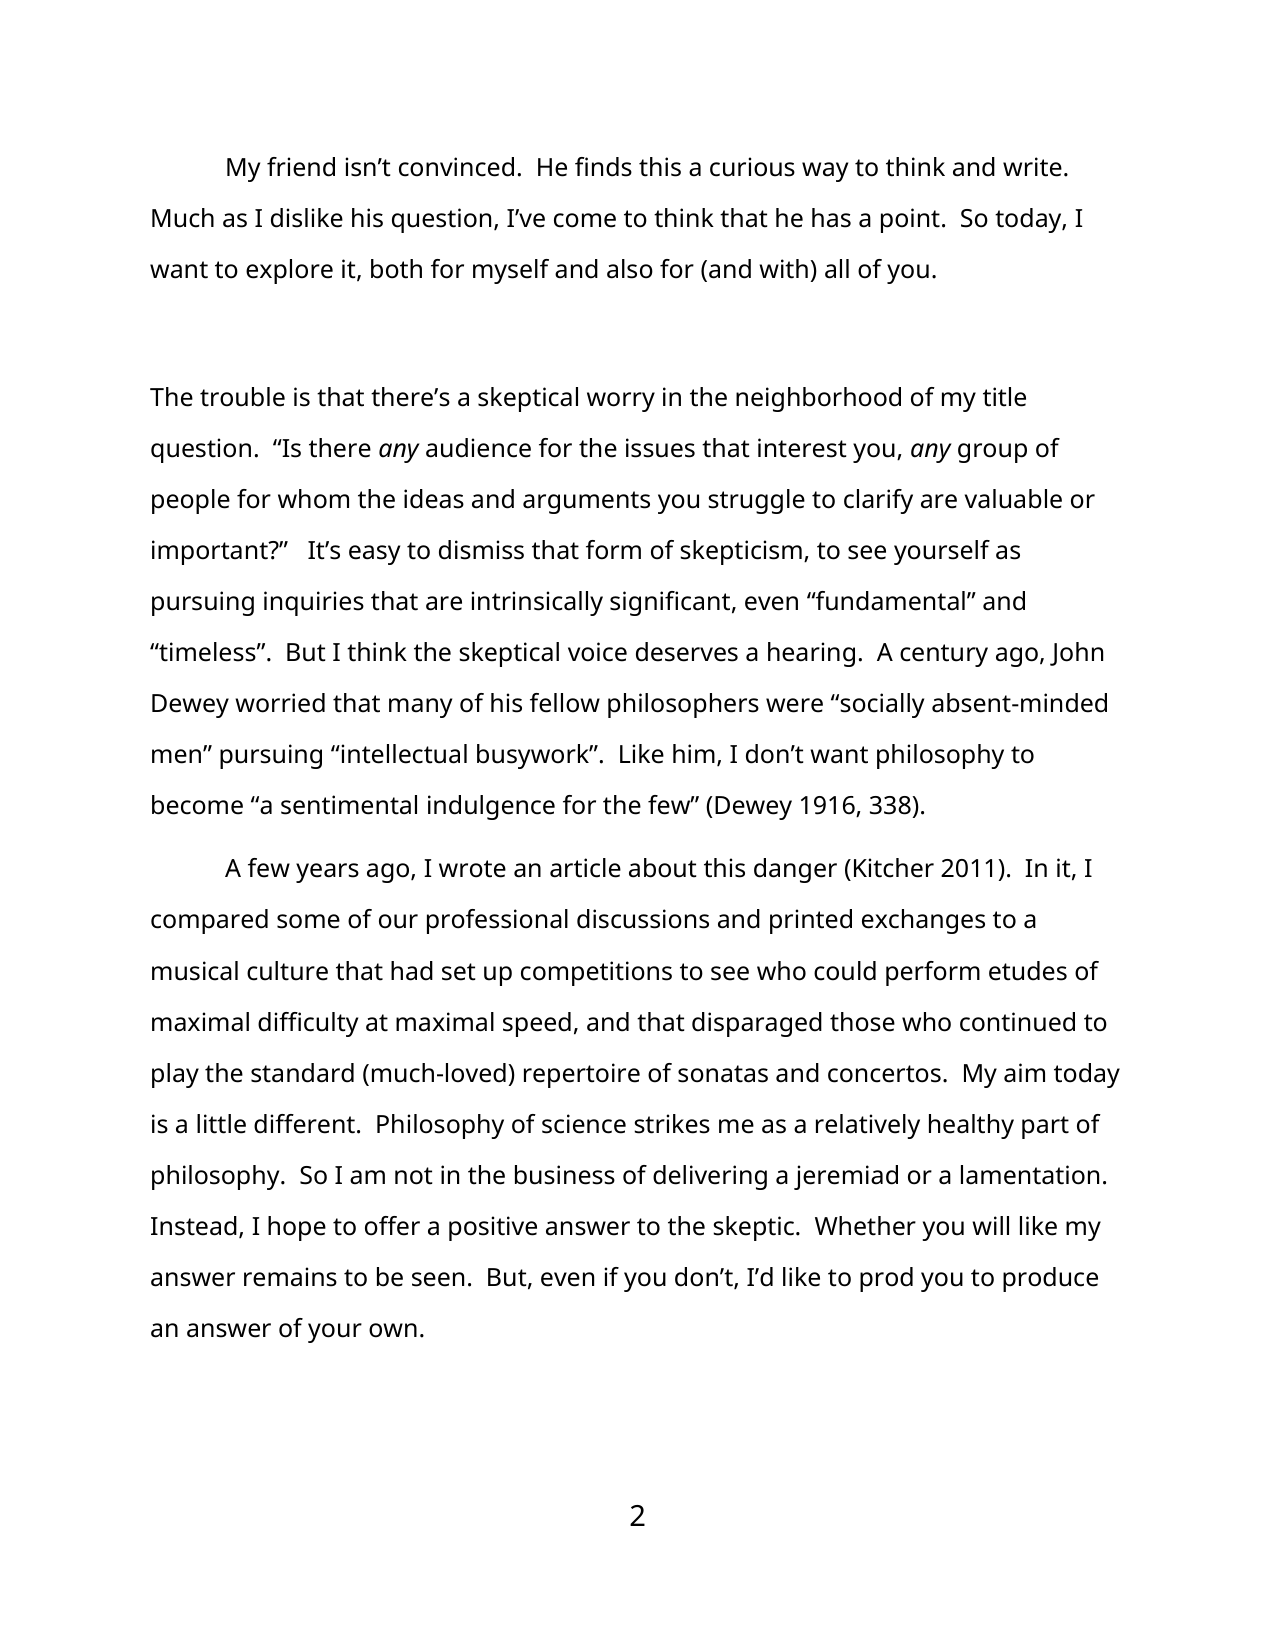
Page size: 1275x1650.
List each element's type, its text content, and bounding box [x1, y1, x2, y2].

text The trouble is that there’s a skeptical worry in the neighborhood of my title question. “Is there any audience for the issues that interest you, any group of people for whom the ideas and arguments you struggle to clarify are valuable or important?” It’s easy to dismiss that form of skepticism, to see yourself as pursuing inquiries that are intrinsically significant, even “fundamental” and “timeless”. But I think the skeptical voice deserves a hearing. A century ago, John Dewey worried that many of his fellow philosophers were “socially absent-minded men” pursuing “intellectual busywork”. Like him, I don’t want philosophy to become “a sentimental indulgence for the few” (Dewey 1916, 338). [150, 379, 1125, 822]
text A few years ago, I wrote an article about this danger (Kitcher 2011). In it, I compared some of our professional discussions and printed exchanges to a musical culture that had set up competitions to see who could perform etudes of maximal difficulty at maximal speed, and that disparaged those who continued to play the standard (much-loved) repertoire of sonatas and concertos. My aim today is a little different. Philosophy of science strikes me as a relatively healthy part of philosophy. So I am not in the business of delivering a jeremiad or a lamentation. Instead, I hope to offer a positive answer to the skeptic. Whether you will like my answer remains to be seen. But, even if you don’t, I’d like to prod you to produce an answer of your own. [150, 851, 1125, 1344]
text My friend isn’t convinced. He finds this a curious way to think and write. Much as I dislike his question, I’ve come to think that he has a point. So today, I want to explore it, both for myself and also for (and with) all of you. [150, 150, 1125, 286]
